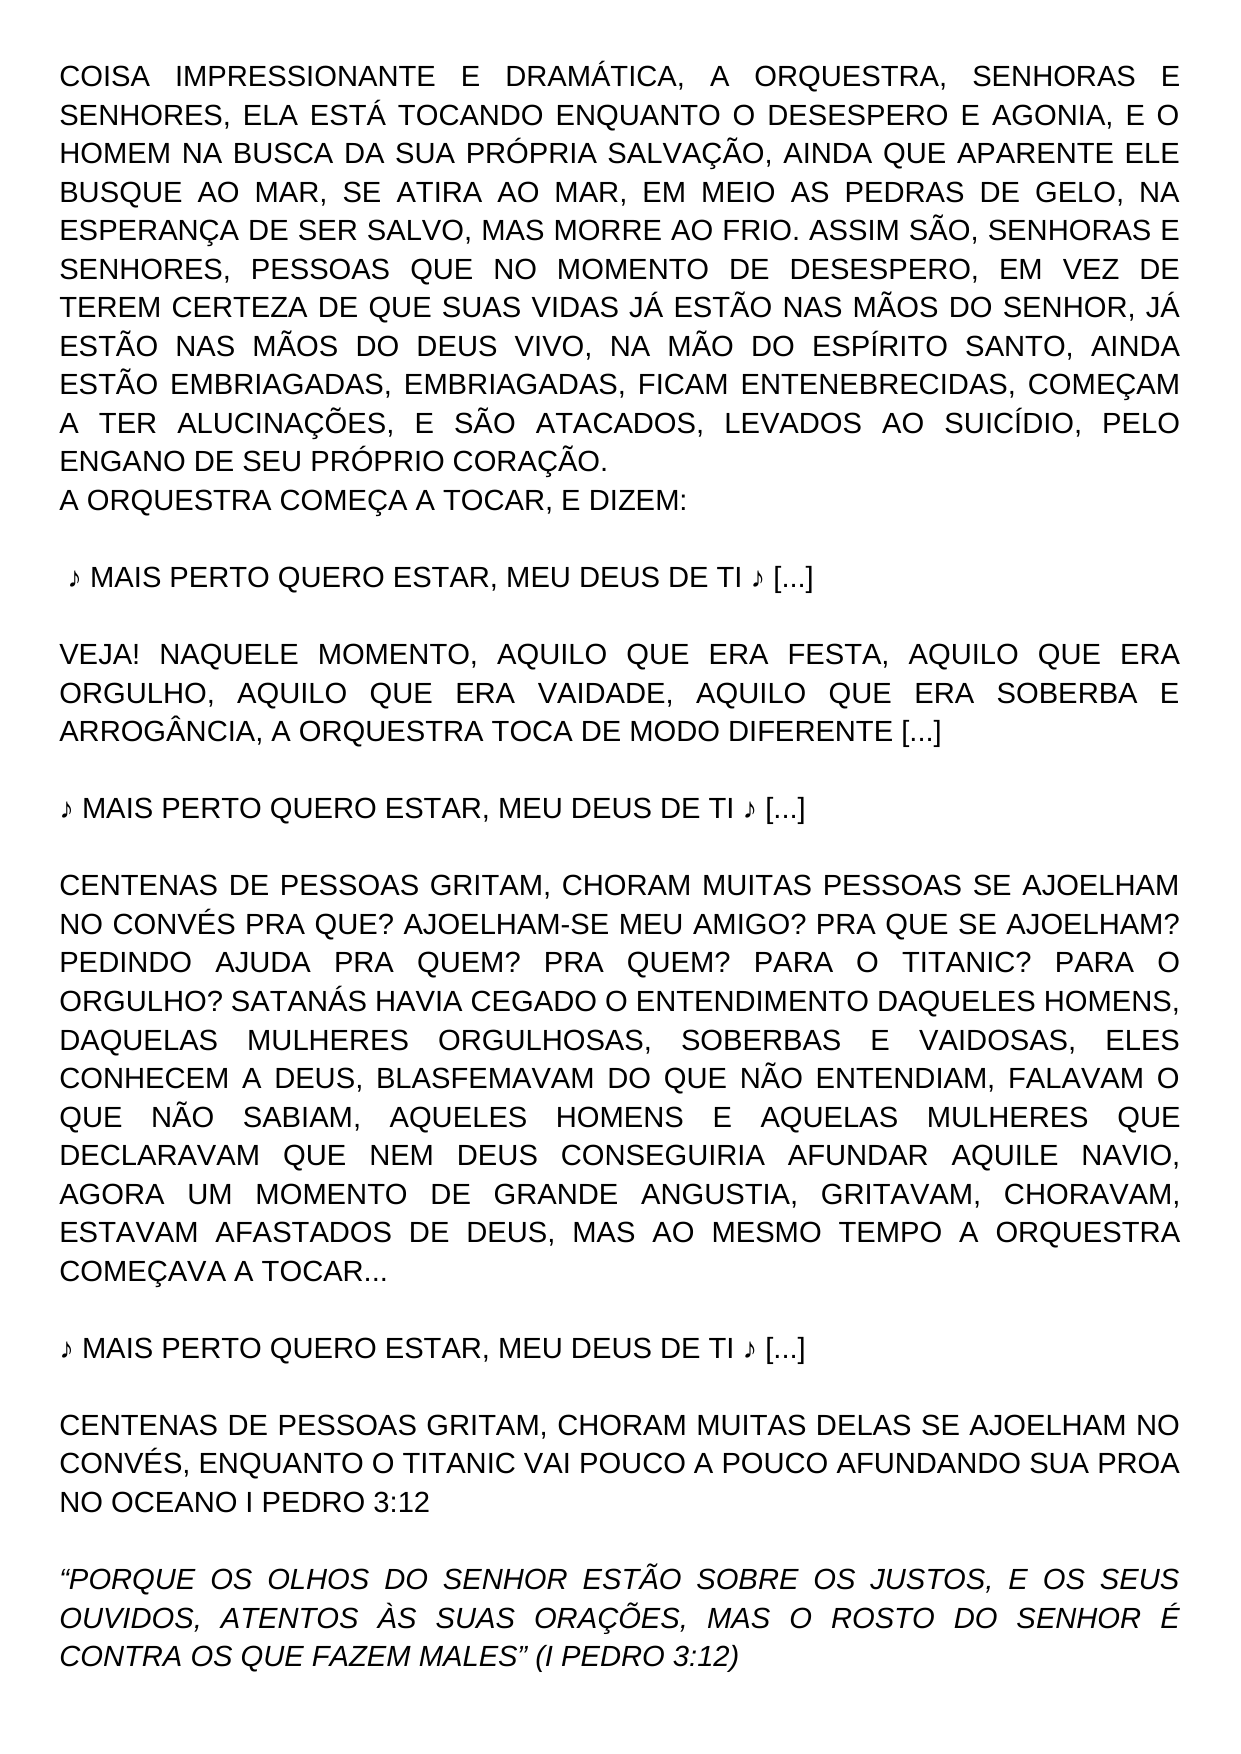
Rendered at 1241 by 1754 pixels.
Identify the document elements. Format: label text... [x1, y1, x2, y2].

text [59, 59, 1181, 478]
text VEJA! NAQUELE MOMENTO, AQUILO QUE ERA FESTA, AQUILO QUE ERA ORGULHO, AQUILO QUE ERA VAIDADE, AQUILO QUE ERA SOBERBA E ARROGÂNCIA, A ORQUESTRA TOCA DE MODO DIFERENTE [...] [59, 637, 1181, 748]
text ♪ MAIS PERTO QUERO ESTAR, MEU DEUS DE TI ♪ [...] [59, 1331, 1181, 1364]
text CENTENAS DE PESSOAS GRITAM, CHORAM MUITAS PESSOAS SE AJOELHAM NO CONVÉS PRA QUE? AJOELHAM-SE MEU AMIGO? PRA QUE SE AJOELHAM? PEDINDO AJUDA PRA QUEM? PRA QUEM? PARA O TITANIC? PARA O ORGULHO? SATANÁS HAVIA CEGADO O ENTENDIMENTO DAQUELES HOMENS, DAQUELAS MULHERES ORGULHOSAS, SOBERBAS E VAIDOSAS, ELES CONHECEM A DEUS, BLASFEMAVAM DO QUE NÃO ENTENDIAM, FALAVAM O QUE NÃO SABIAM, AQUELES HOMENS E AQUELAS MULHERES QUE DECLARAVAM QUE NEM DEUS CONSEGUIRIA AFUNDAR AQUILE NAVIO, AGORA UM MOMENTO DE GRANDE ANGUSTIA, GRITAVAM, CHORAVAM, ESTAVAM AFASTADOS DE DEUS, MAS AO MESMO TEMPO A ORQUESTRA COMEÇAVA A TOCAR... [59, 868, 1181, 1287]
text ♪ MAIS PERTO QUERO ESTAR, MEU DEUS DE TI ♪ [...] [59, 791, 1181, 825]
text ♪ MAIS PERTO QUERO ESTAR, MEU DEUS DE TI ♪ [...] [59, 560, 1181, 594]
text CENTENAS DE PESSOAS GRITAM, CHORAM MUITAS DELAS SE AJOELHAM NO CONVÉS, ENQUANTO O TITANIC VAI POUCO A POUCO AFUNDANDO SUA PROA NO OCEANO I PEDRO 3:12 [59, 1408, 1181, 1519]
text “PORQUE OS OLHOS DO SENHOR ESTÃO SOBRE OS JUSTOS, E OS SEUS OUVIDOS, ATENTOS ÀS SUAS ORAÇÕES, MAS O ROSTO DO SENHOR É CONTRA OS QUE FAZEM MALES” (I PEDRO 3:12) [59, 1562, 1181, 1673]
text A ORQUESTRA COMEÇA A TOCAR, E DIZEM: [59, 483, 1181, 517]
